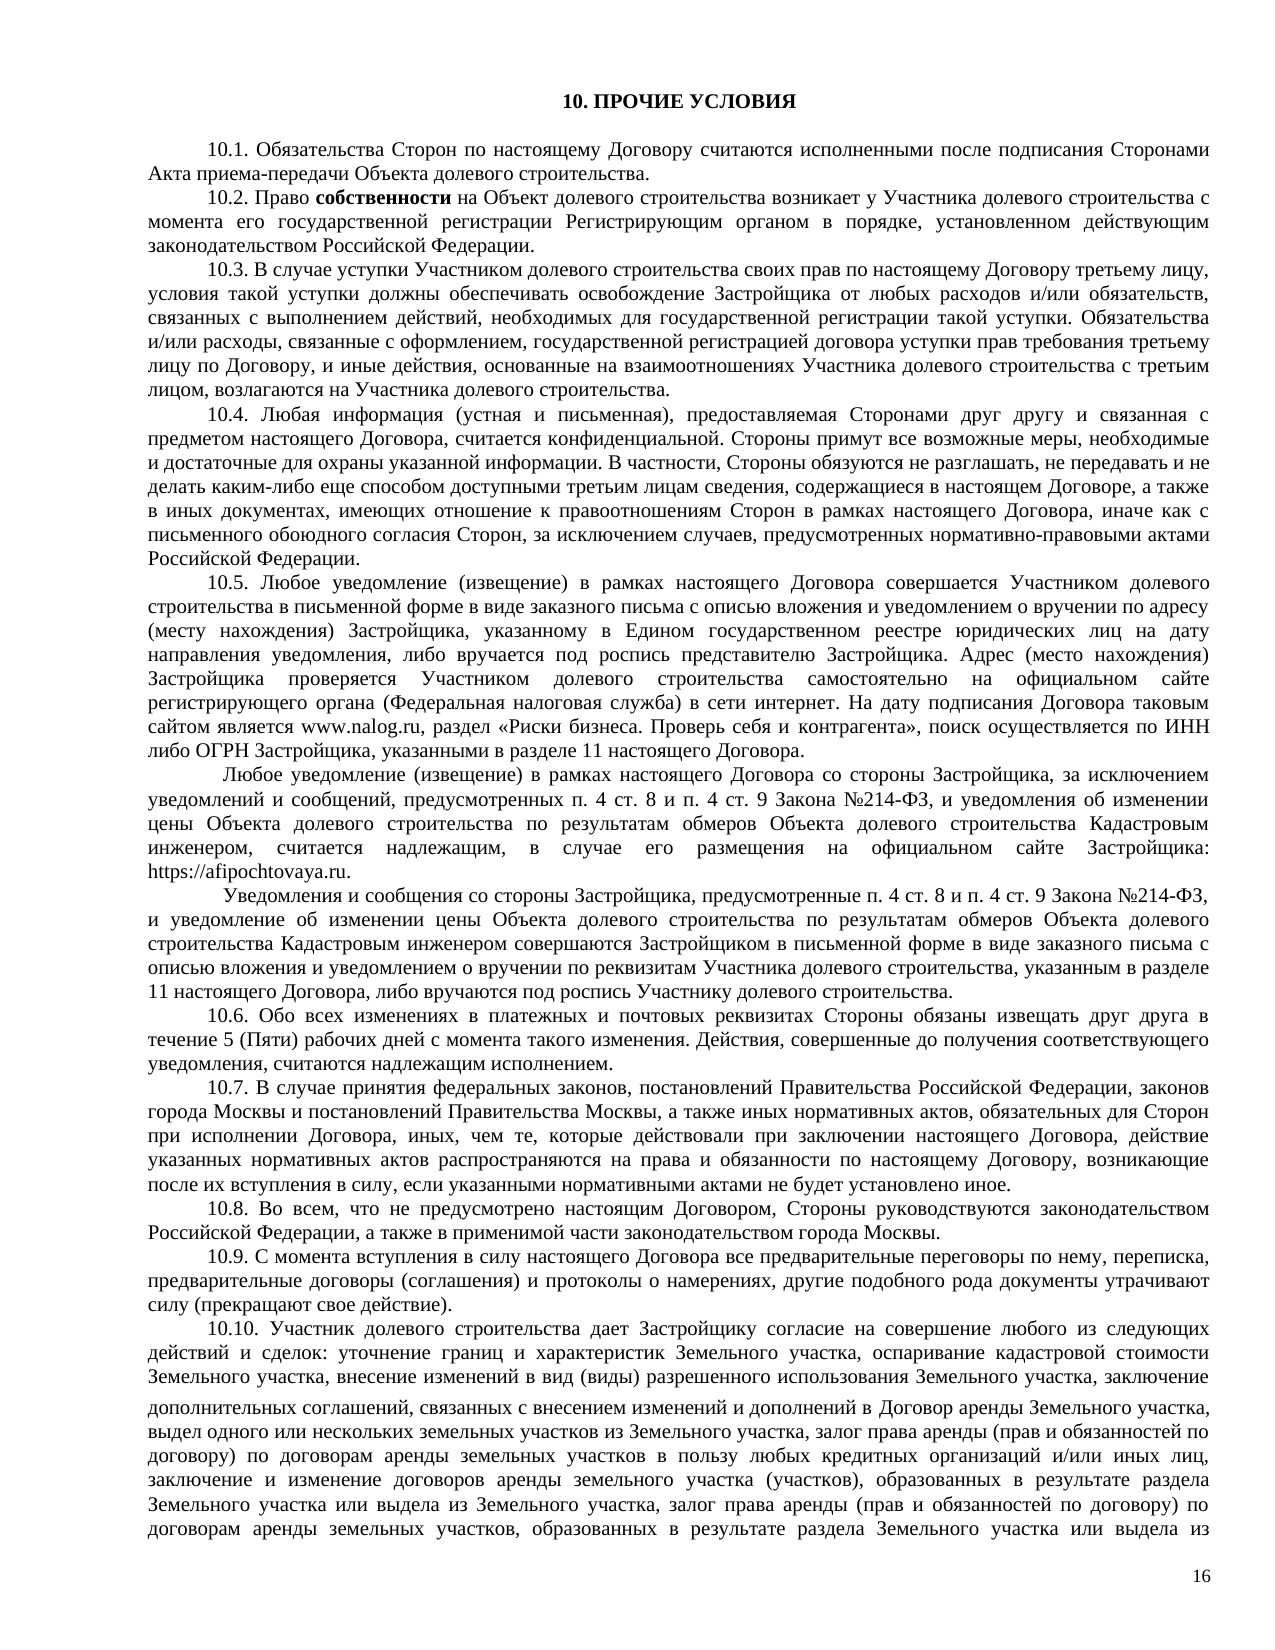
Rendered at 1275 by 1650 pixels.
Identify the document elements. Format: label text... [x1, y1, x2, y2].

text 10.3. В случае уступки Участником долевого строительства своих прав по настоящему Договору третьему лицу, условия такой уступки должны обеспечивать освобождение Застройщика от любых расходов и/или обязательств, связанных с выполнением действий, необходимых для государственной регистрации такой уступки. Обязательства и/или расходы, связанные с оформлением, государственной регистрацией договора уступки прав требования третьему лицу по Договору, и иные действия, основанные на взаимоотношениях Участника долевого строительства с третьим лицом, возлагаются на Участника долевого строительства. [148, 257, 1211, 401]
text Любое уведомление (извещение) в рамках настоящего Договора со стороны Застройщика, за исключением уведомлений и сообщений, предусмотренных п. 4 ст. 8 и п. 4 ст. 9 Закона №214-ФЗ, и уведомления об изменении цены Объекта долевого строительства по результатам обмеров Объекта долевого строительства Кадастровым инженером, считается надлежащим, в случае его размещения на официальном сайте Застройщика: https://afipochtovaya.ru. [148, 762, 1211, 883]
text 10.5. Любое уведомление (извещение) в рамках настоящего Договора совершается Участником долевого строительства в письменной форме в виде заказного письма с описью вложения и уведомлением о вручении по адресу (месту нахождения) Застройщика, указанному в Едином государственном реестре юридических лиц на дату направления уведомления, либо вручается под роспись представителю Застройщика. Адрес (место нахождения) Застройщика проверяется Участником долевого строительства самостоятельно на официальном сайте регистрирующего органа (Федеральная налоговая служба) в сети интернет. На дату подписания Договора таковым сайтом является www.nalog.ru, раздел «Риски бизнеса. Проверь себя и контрагента», поиск осуществляется по ИНН либо ОГРН Застройщика, указанными в разделе 11 настоящего Договора. [148, 570, 1211, 762]
text 10.2. Право собственности на Объект долевого строительства возникает у Участника долевого строительства с момента его государственной регистрации Регистрирующим органом в порядке, установленном действующим законодательством Российской Федерации. [148, 185, 1211, 257]
text 10. ПРОЧИЕ УСЛОВИЯ [148, 89, 1211, 113]
text 10.9. С момента вступления в силу настоящего Договора все предварительные переговоры по нему, переписка, предварительные договоры (соглашения) и протоколы о намерениях, другие подобного рода документы утрачивают силу (прекращают свое действие). [148, 1244, 1211, 1316]
text 10.1. Обязательства Сторон по настоящему Договору считаются исполненными после подписания Сторонами Акта приема-передачи Объекта долевого строительства. [148, 137, 1211, 185]
text Уведомления и сообщения со стороны Застройщика, предусмотренные п. 4 ст. 8 и п. 4 ст. 9 Закона №214-ФЗ, и уведомление об изменении цены Объекта долевого строительства по результатам обмеров Объекта долевого строительства Кадастровым инженером совершаются Застройщиком в письменной форме в виде заказного письма с описью вложения и уведомлением о вручении по реквизитам Участника долевого строительства, указанным в разделе 11 настоящего Договора, либо вручаются под роспись Участнику долевого строительства. [148, 883, 1211, 1003]
text 10.8. Во всем, что не предусмотрено настоящим Договором, Стороны руководствуются законодательством Российской Федерации, а также в применимой части законодательством города Москвы. [148, 1196, 1211, 1244]
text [148, 1316, 1211, 1539]
text 10.7. В случае принятия федеральных законов, постановлений Правительства Российской Федерации, законов города Москвы и постановлений Правительства Москвы, а также иных нормативных актов, обязательных для Сторон при исполнении Договора, иных, чем те, которые действовали при заключении настоящего Договора, действие указанных нормативных актов распространяются на права и обязанности по настоящему Договору, возникающие после их вступления в силу, если указанными нормативными актами не будет установлено иное. [148, 1075, 1211, 1196]
text 10.4. Любая информация (устная и письменная), предоставляемая Сторонами друг другу и связанная с предметом настоящего Договора, считается конфиденциальной. Стороны примут все возможные меры, необходимые и достаточные для охраны указанной информации. В частности, Стороны обязуются не разглашать, не передавать и не делать каким-либо еще способом доступными третьим лицам сведения, содержащиеся в настоящем Договоре, а также в иных документах, имеющих отношение к правоотношениям Сторон в рамках настоящего Договора, иначе как с письменного обоюдного согласия Сторон, за исключением случаев, предусмотренных нормативно-правовыми актами Российской Федерации. [148, 401, 1211, 570]
text 10.6. Обо всех изменениях в платежных и почтовых реквизитах Стороны обязаны извещать друг друга в течение 5 (Пяти) рабочих дней с момента такого изменения. Действия, совершенные до получения соответствующего уведомления, считаются надлежащим исполнением. [148, 1003, 1211, 1075]
